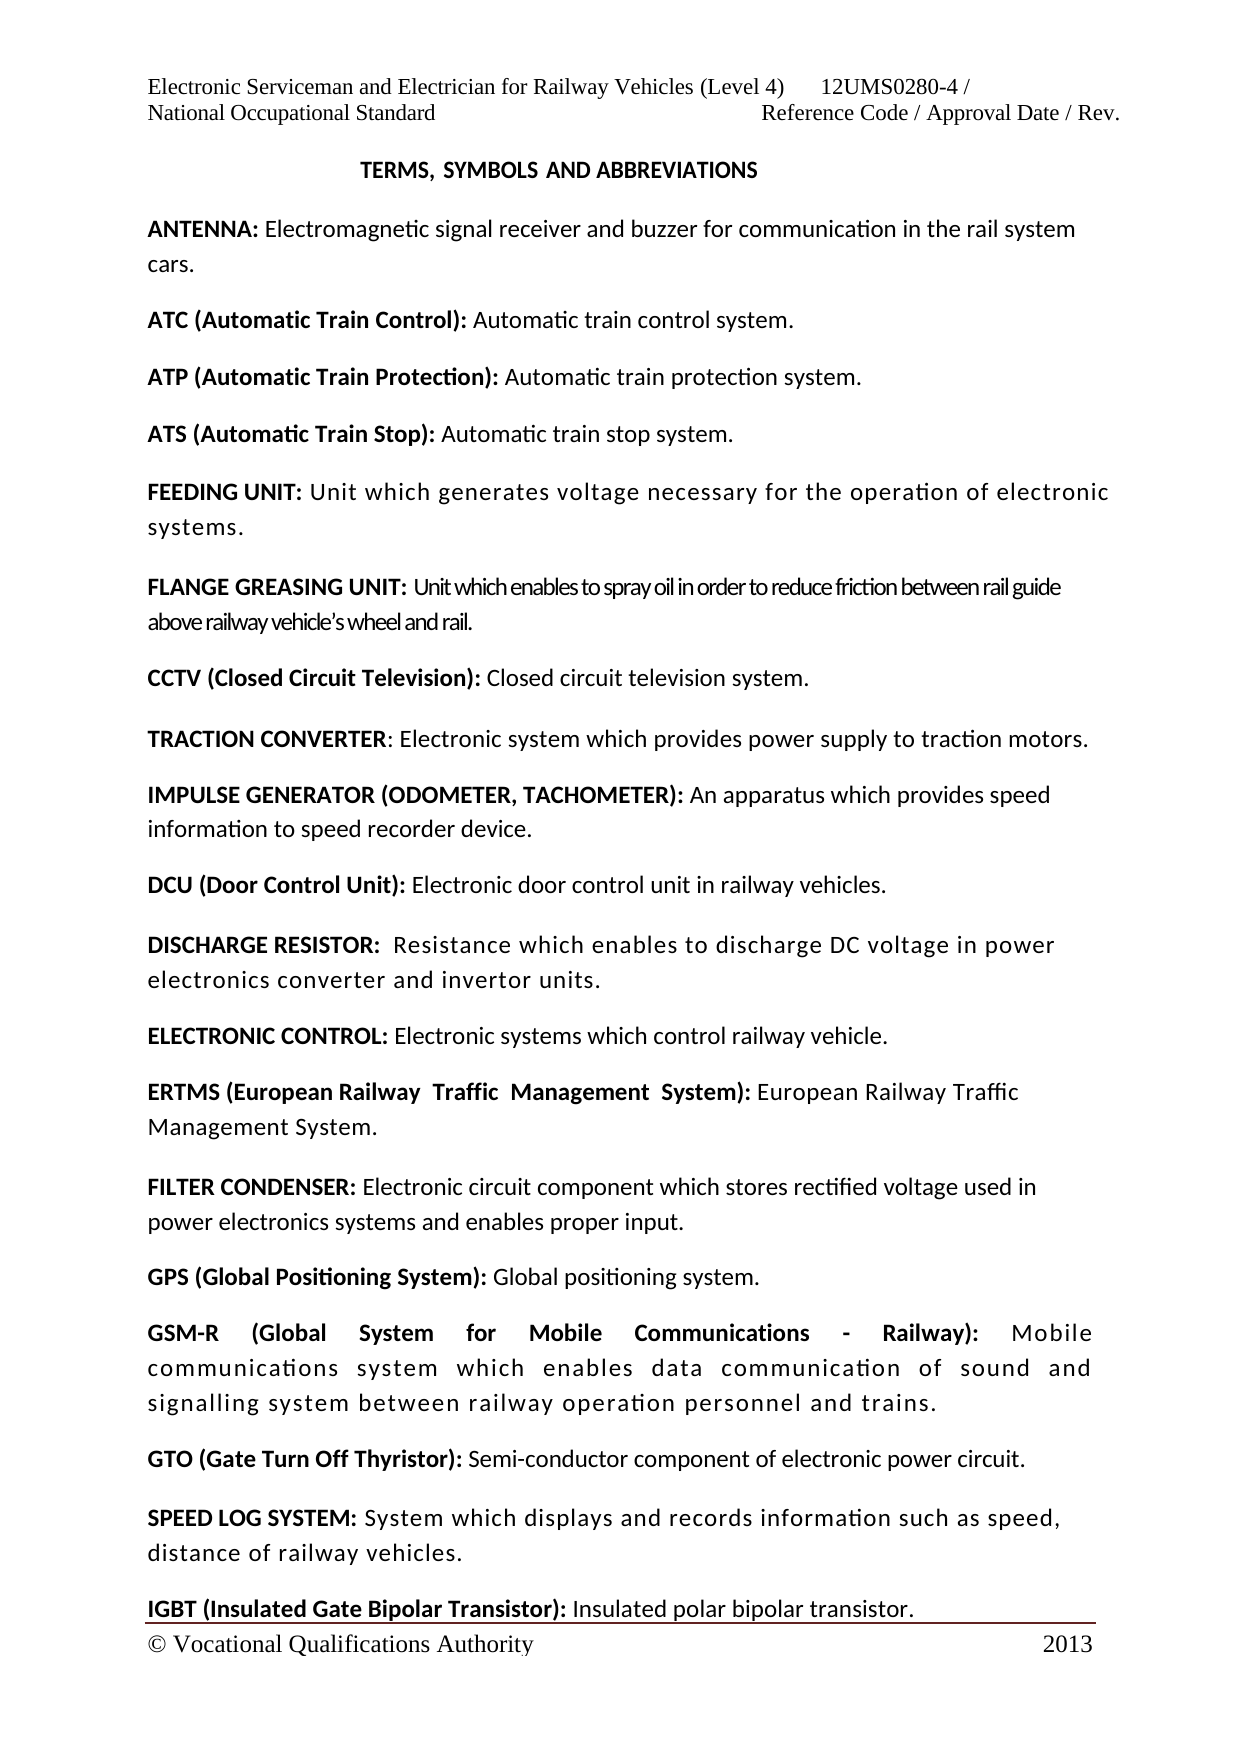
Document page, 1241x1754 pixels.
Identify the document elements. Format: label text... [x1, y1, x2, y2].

text FEEDING UNIT: Unit which generates voltage necessary for the operation of electronic systems. [147, 476, 1122, 541]
text ELECTRONIC CONTROL: Electronic systems which control railway vehicle. [147, 1020, 1092, 1051]
text DISCHARGE RESISTOR: Resistance which enables to discharge DC voltage in power electronics converter and invertor units. [147, 929, 1134, 994]
text DCU (Door Control Unit): Electronic door control unit in railway vehicles. [147, 869, 1134, 900]
text ATC (Automatic Train Control): Automatic train control system. [147, 304, 1135, 335]
text ANTENNA: Electromagnetic signal receiver and buzzer for communication in the rail system cars. [147, 213, 1092, 279]
text GSM-R (Global System for Mobile Communications - Railway): Mobile communications system which enables data communication of sound and signalling system between railway operation personnel and trains. [147, 1317, 1092, 1417]
text GTO (Gate Turn Off Thyristor): Semi-conductor component of electronic power circuit. [147, 1443, 1134, 1473]
text IGBT (Insulated Gate Bipolar Transistor): Insulated polar bipolar transistor. [147, 1593, 1134, 1624]
text GPS (Global Positioning System): Global positioning system. [147, 1261, 1134, 1292]
text SPEED LOG SYSTEM: System which displays and records information such as speed, distance of railway vehicles. [147, 1502, 1134, 1568]
text ATP (Automatic Train Protection): Automatic train protection system. [147, 361, 1135, 392]
text TRACTION CONVERTER: Electronic system which provides power supply to traction motors. [147, 723, 1134, 753]
text CCTV (Closed Circuit Television): Closed circuit television system. [147, 662, 1134, 692]
text FLANGE GREASING UNIT: Unit which enables to spray oil in order to reduce friction between rail guide above railway vehicle’s wheel and rail. [147, 571, 1093, 637]
subtitle TERMS, SYMBOLS AND ABBREVIATIONS [360, 154, 1092, 185]
text IMPULSE GENERATOR (ODOMETER, TACHOMETER): An apparatus which provides speed information to speed recorder device. [147, 779, 1092, 844]
text ERTMS (European Railway Traffic Management System): European Railway Traffic Management System. [147, 1076, 1134, 1141]
text FILTER CONDENSER: Electronic circuit component which stores rectified voltage used in power electronics systems and enables proper input. [147, 1171, 1093, 1236]
text ATS (Automatic Train Stop): Automatic train stop system. [147, 418, 1135, 449]
